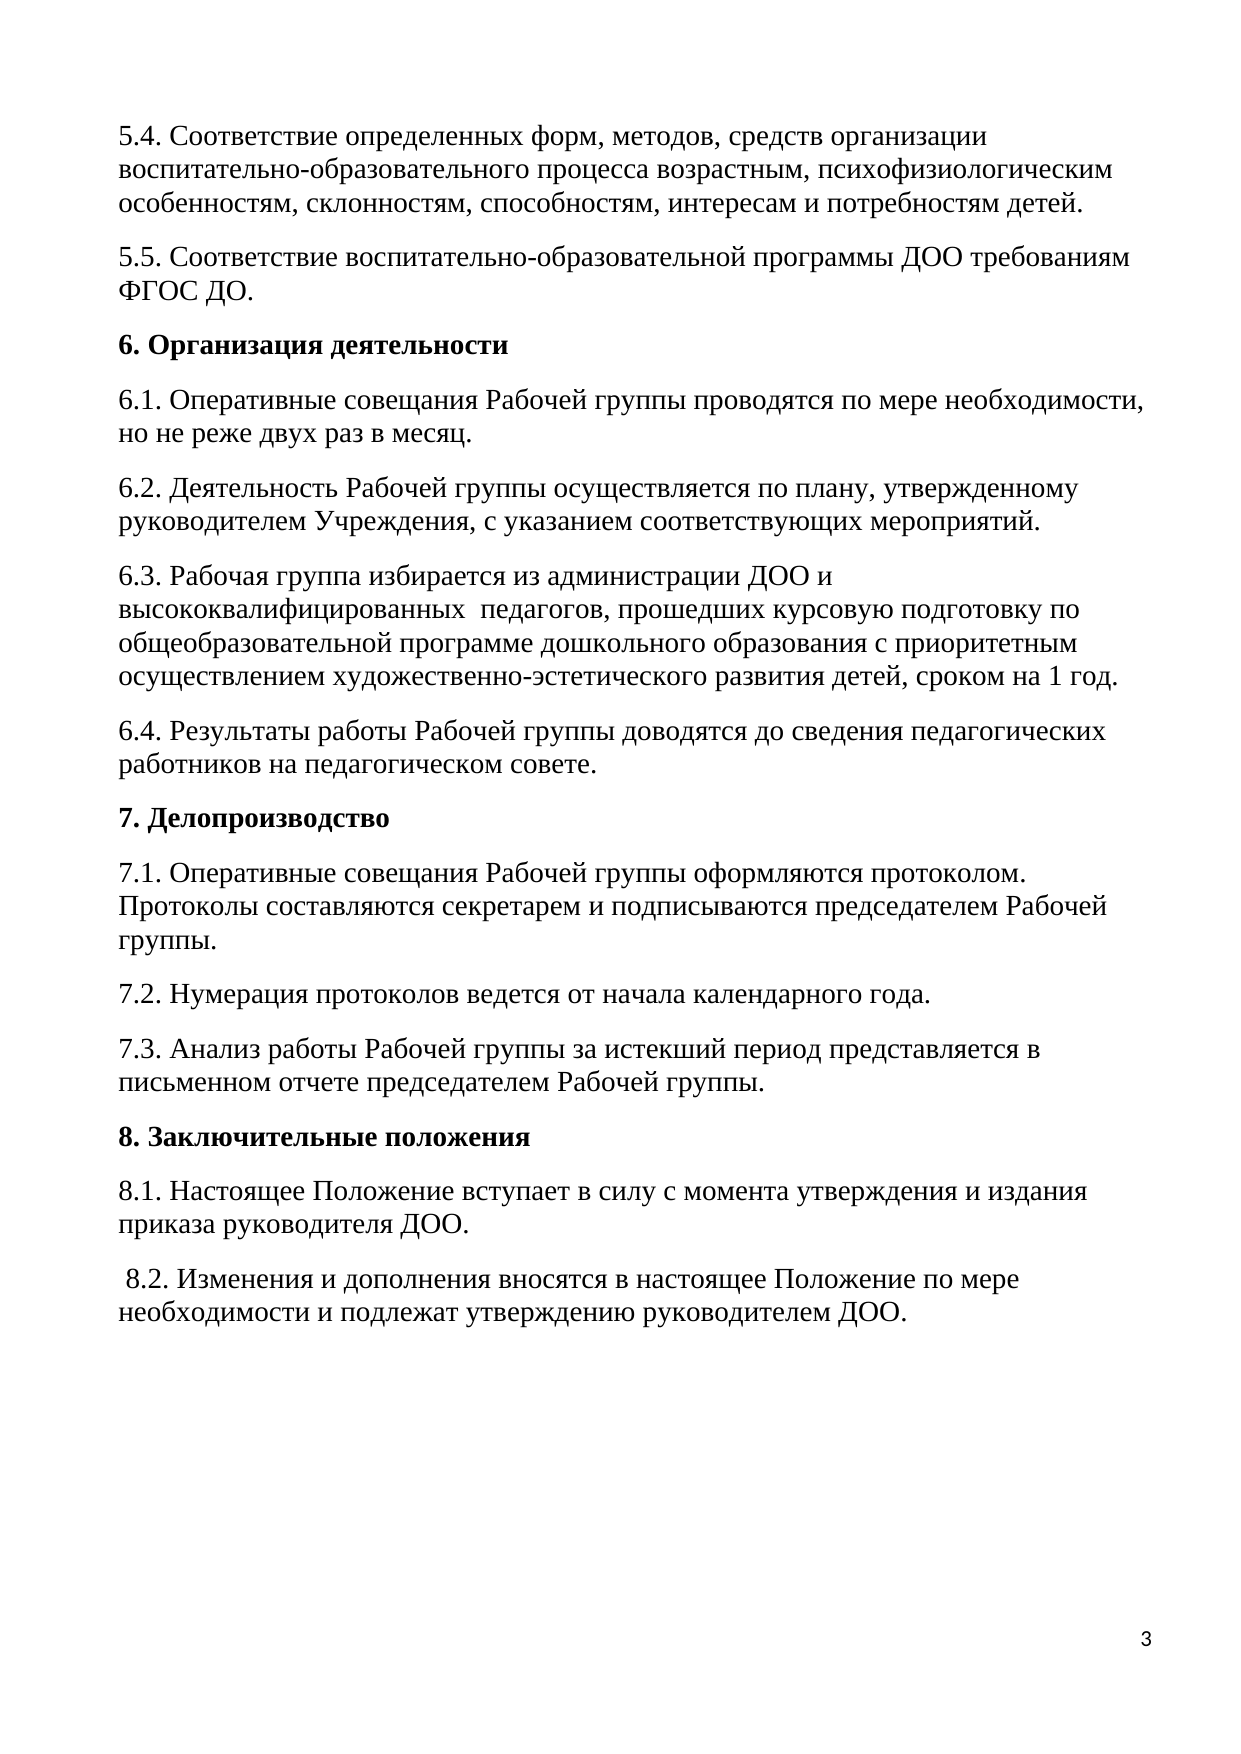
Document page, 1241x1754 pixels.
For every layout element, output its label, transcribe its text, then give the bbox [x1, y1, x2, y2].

text 8. Заключительные положения [118, 1119, 1152, 1152]
text 6.4. Результаты работы Рабочей группы доводятся до сведения педагогических работников на педагогическом совете. [118, 713, 1152, 780]
text 6.3. Рабочая группа избирается из администрации ДОО и высококвалифицированных педагогов, прошедших курсовую подготовку по общеобразовательной программе дошкольного образования с приоритетным осуществлением художественно-эстетического развития детей, сроком на 1 год. [118, 558, 1152, 692]
text 5.4. Соответствие определенных форм, методов, средств организации воспитательно-образовательного процесса возрастным, психофизиологическим особенностям, склонностям, способностям, интересам и потребностям детей. [118, 118, 1152, 219]
text 8.1. Настоящее Положение вступает в силу с момента утверждения и издания приказа руководителя ДОО. [118, 1173, 1152, 1240]
text 7.2. Нумерация протоколов ведется от начала календарного года. [118, 976, 1152, 1010]
text 7. Делопроизводство [118, 801, 1152, 834]
text 8.2. Изменения и дополнения вносятся в настоящее Положение по мере необходимости и подлежат утверждению руководителем ДОО. [118, 1261, 1152, 1328]
text 6.1. Оперативные совещания Рабочей группы проводятся по мере необходимости, но не реже двух раз в месяц. [118, 382, 1152, 449]
text 6.2. Деятельность Рабочей группы осуществляется по плану, утвержденному руководителем Учреждения, с указанием соответствующих мероприятий. [118, 470, 1152, 537]
text 6. Организация деятельности [118, 327, 1152, 361]
text 7.3. Анализ работы Рабочей группы за истекший период представляется в письменном отчете председателем Рабочей группы. [118, 1031, 1152, 1098]
text 7.1. Оперативные совещания Рабочей группы оформляются протоколом. Протоколы составляются секретарем и подписываются председателем Рабочей группы. [118, 855, 1152, 956]
text 5.5. Соответствие воспитательно-образовательной программы ДОО требованиям ФГОС ДО. [118, 239, 1152, 307]
